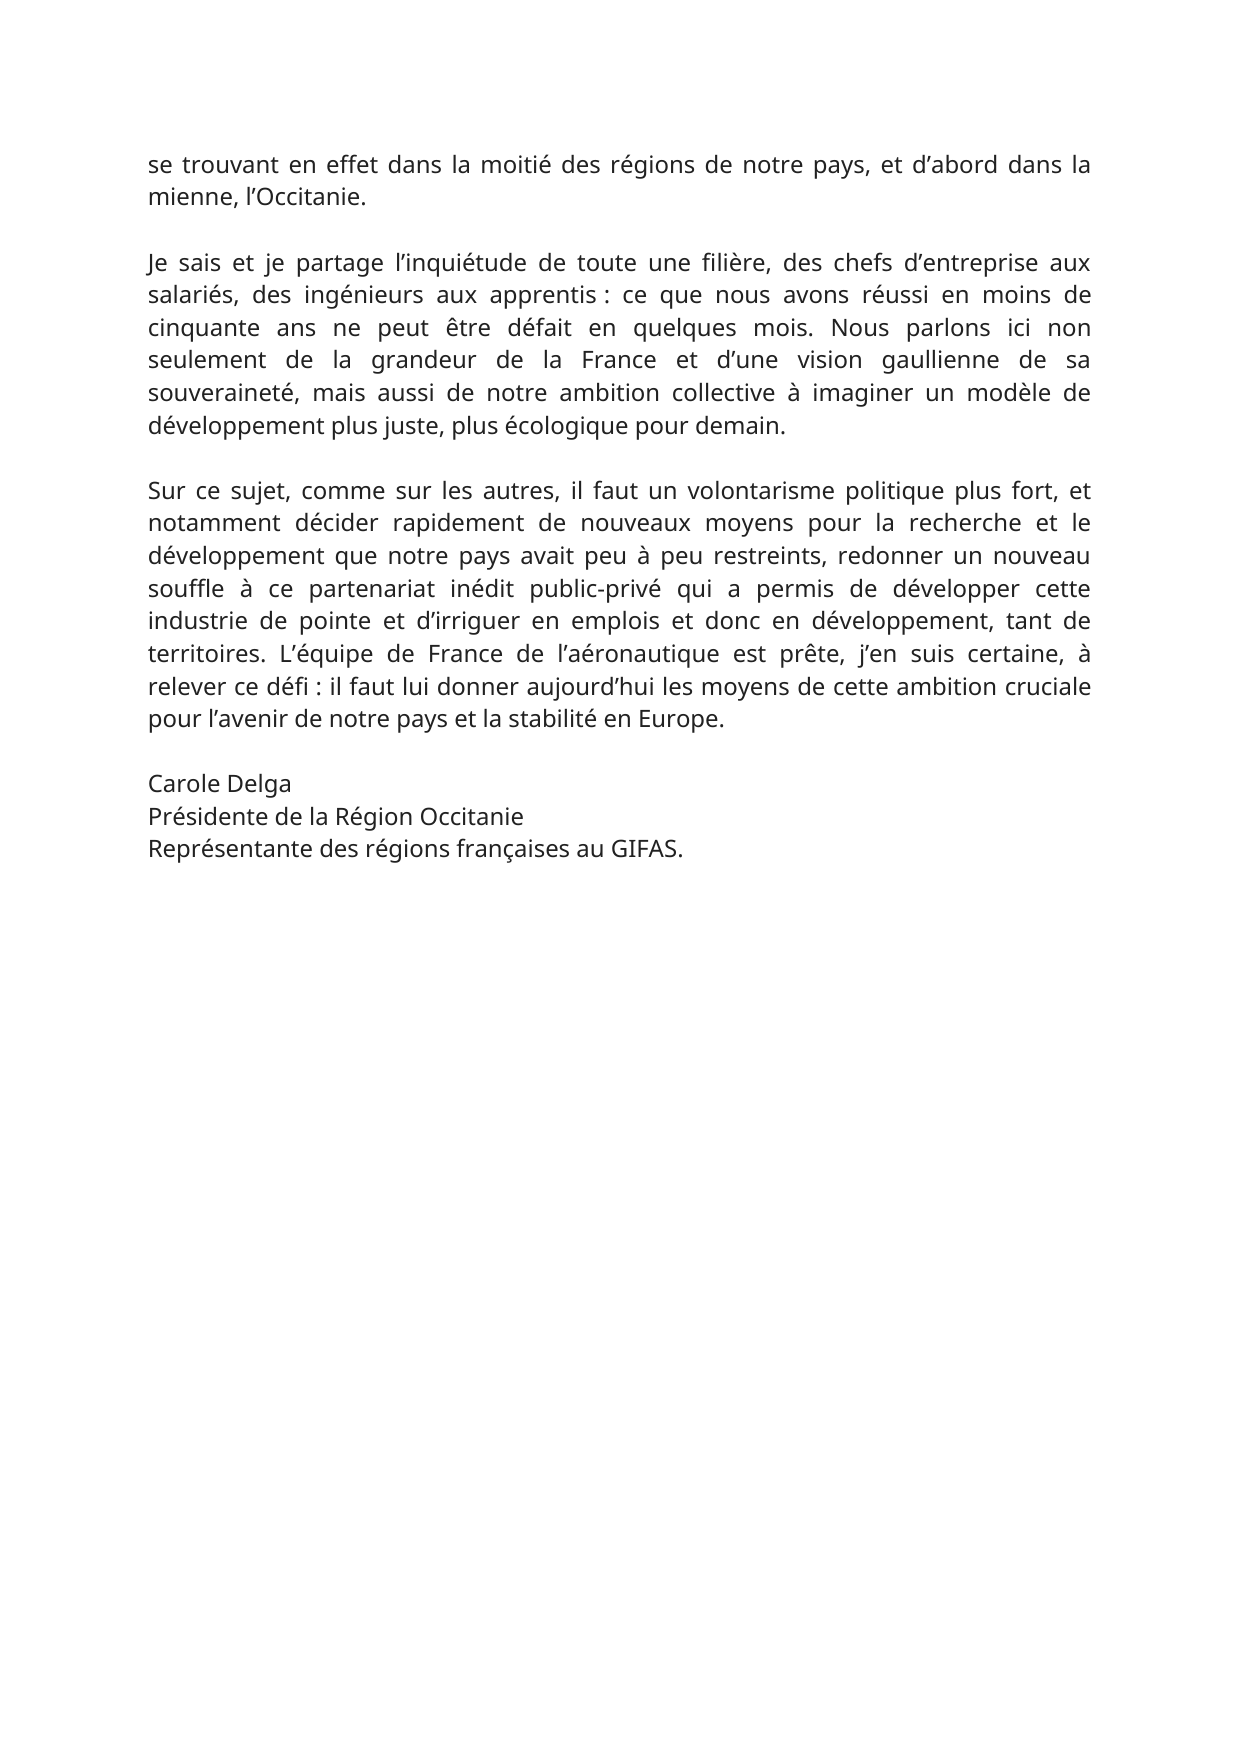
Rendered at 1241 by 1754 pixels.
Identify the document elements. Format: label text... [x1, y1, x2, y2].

text Présidente de la Région Occitanie [148, 800, 1093, 832]
text Représentante des régions françaises au GIFAS. [148, 832, 1093, 865]
text Je sais et je partage l’inquiétude de toute une filière, des chefs d’entreprise aux salariés, des ingénieurs aux apprentis : ce que nous avons réussi en moins de cinquante ans ne peut être défait en quelques mois. Nous parlons ici non seulement de la grandeur de la France et d’une vision gaullienne de sa souveraineté, mais aussi de notre ambition collective à imaginer un modèle de développement plus juste, plus écologique pour demain. [148, 245, 1093, 441]
text Sur ce sujet, comme sur les autres, il faut un volontarisme politique plus fort, et notamment décider rapidement de nouveaux moyens pour la recherche et le développement que notre pays avait peu à peu restreints, redonner un nouveau souffle à ce partenariat inédit public-privé qui a permis de développer cette industrie de pointe et d’irriguer en emplois et donc en développement, tant de territoires. L’équipe de France de l’aéronautique est prête, j’en suis certaine, à relever ce défi : il faut lui donner aujourd’hui les moyens de cette ambition cruciale pour l’avenir de notre pays et la stabilité en Europe. [148, 474, 1093, 734]
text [148, 148, 1093, 213]
text Carole Delga [148, 767, 1093, 800]
